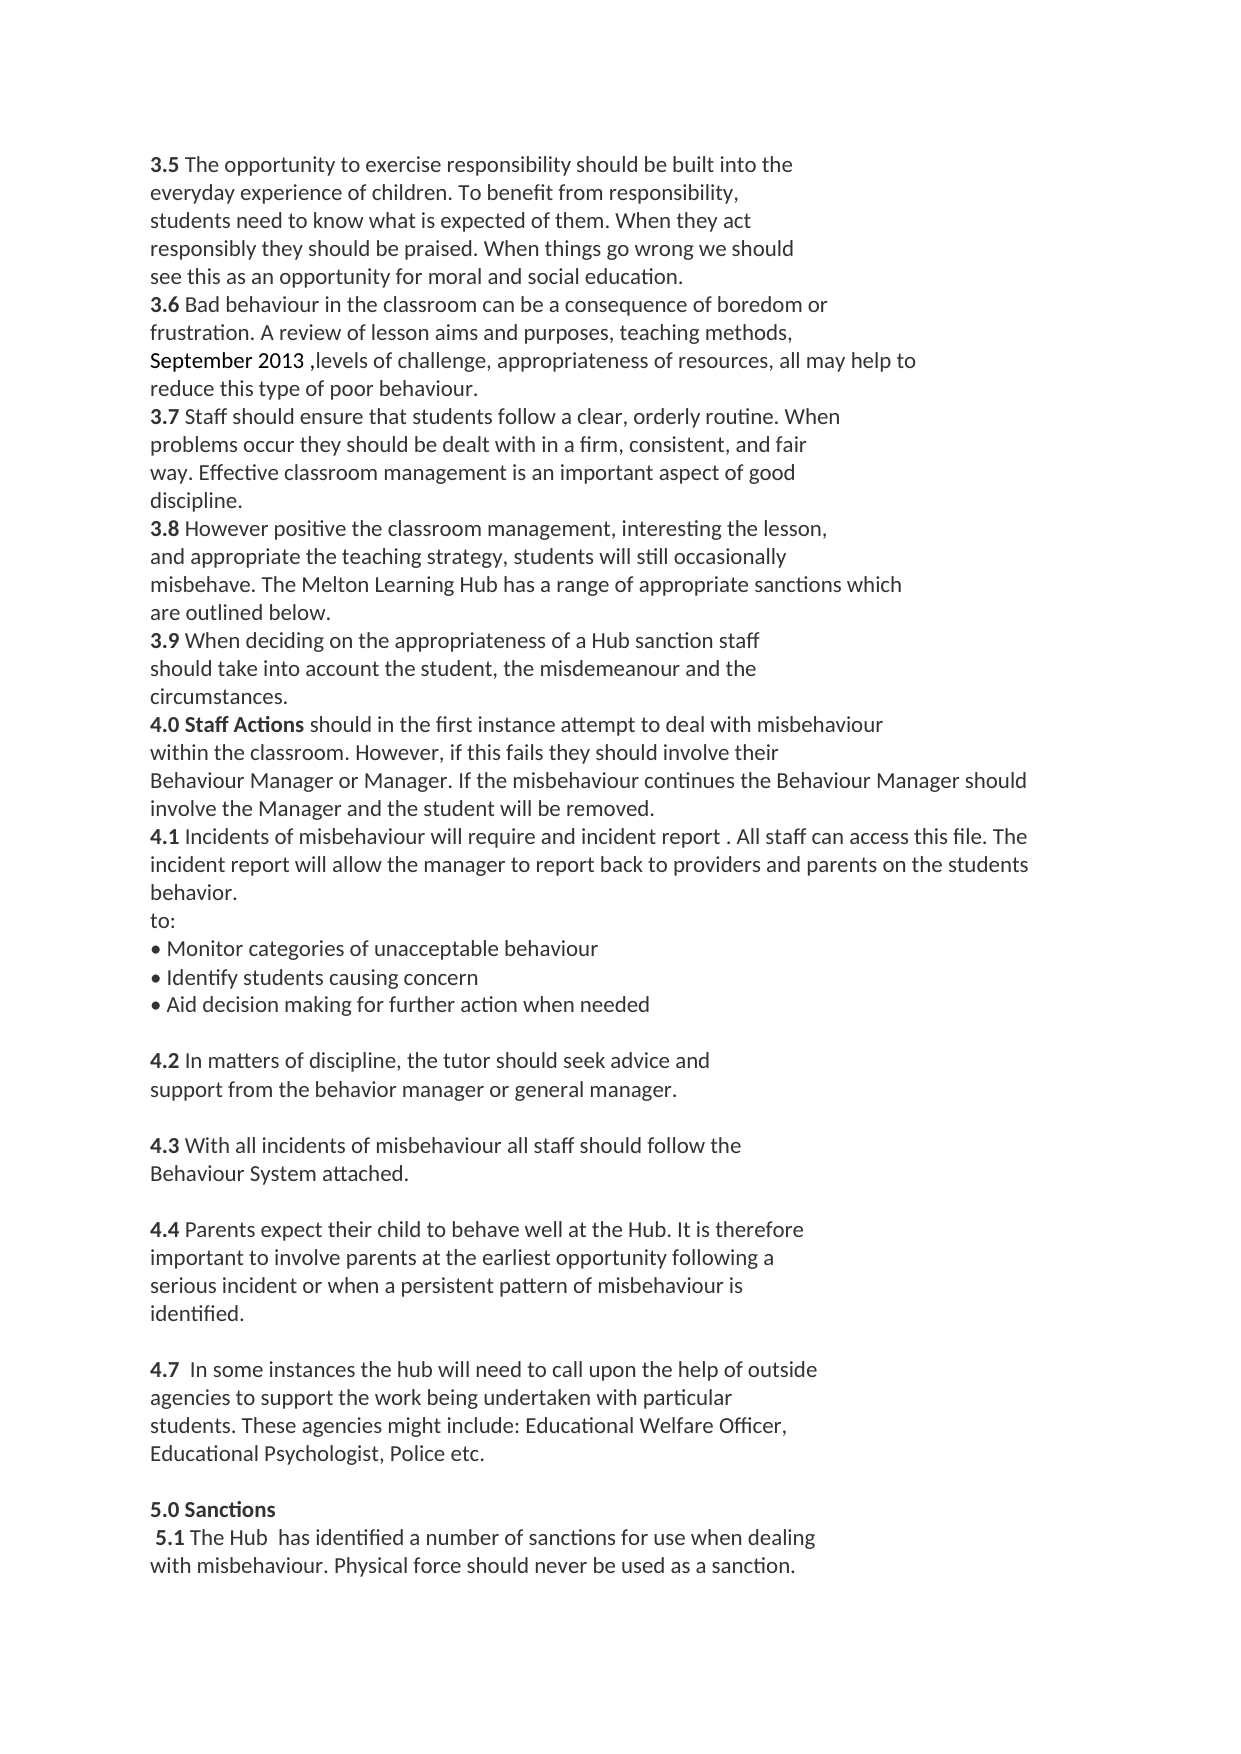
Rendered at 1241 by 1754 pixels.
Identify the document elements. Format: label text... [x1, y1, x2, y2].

text Educational Psychologist, Police etc. [150, 1439, 1090, 1467]
text • Monitor categories of unacceptable behaviour [150, 934, 1090, 963]
text way. Effective classroom management is an important aspect of good [150, 458, 1090, 486]
text frustration. A review of lesson aims and purposes, teaching methods, [150, 318, 1090, 346]
text misbehave. The Melton Learning Hub has a range of appropriate sanctions which [150, 570, 1090, 598]
text 5.0 Sanctions [150, 1495, 1090, 1523]
text students need to know what is expected of them. When they act [150, 206, 1090, 234]
text Behaviour Manager or Manager. If the misbehaviour continues the Behaviour Manager should involve the Manager and the student will be removed. [150, 766, 1090, 822]
text responsibly they should be praised. When things go wrong we should [150, 234, 1090, 262]
text support from the behavior manager or general manager. [150, 1075, 1090, 1103]
text within the classroom. However, if this fails they should involve their [150, 738, 1090, 766]
text September 2013 ,levels of challenge, appropriateness of resources, all may help to [150, 346, 1090, 374]
text 3.9 When deciding on the appropriateness of a Hub sanction staff [150, 626, 1090, 654]
text and appropriate the teaching strategy, students will still occasionally [150, 542, 1090, 570]
text • Identify students causing concern [150, 963, 1090, 991]
text 3.5 The opportunity to exercise responsibility should be built into the [150, 150, 1090, 178]
text Behaviour System attached. [150, 1159, 1090, 1187]
text discipline. [150, 486, 1090, 514]
text see this as an opportunity for moral and social education. [150, 262, 1090, 290]
text 5.1 The Hub has identified a number of sanctions for use when dealing [150, 1523, 1090, 1551]
text 4.7 In some instances the hub will need to call upon the help of outside [150, 1355, 1090, 1383]
text serious incident or when a persistent pattern of misbehaviour is [150, 1271, 1090, 1299]
text 3.8 However positive the classroom management, interesting the lesson, [150, 514, 1090, 542]
text important to involve parents at the earliest opportunity following a [150, 1243, 1090, 1271]
text everyday experience of children. To benefit from responsibility, [150, 178, 1090, 206]
text students. These agencies might include: Educational Welfare Officer, [150, 1411, 1090, 1439]
text with misbehaviour. Physical force should never be used as a sanction. [150, 1551, 1090, 1579]
text 3.6 Bad behaviour in the classroom can be a consequence of boredom or [150, 290, 1090, 318]
text 4.0 Staff Actions should in the first instance attempt to deal with misbehaviour [150, 710, 1090, 738]
text 4.3 With all incidents of misbehaviour all staff should follow the [150, 1131, 1090, 1159]
text are outlined below. [150, 598, 1090, 626]
text reduce this type of poor behaviour. [150, 374, 1090, 402]
text 3.7 Staff should ensure that students follow a clear, orderly routine. When [150, 402, 1090, 430]
text identified. [150, 1299, 1090, 1327]
text should take into account the student, the misdemeanour and the [150, 654, 1090, 682]
text • Aid decision making for further action when needed [150, 991, 1090, 1019]
text 4.2 In matters of discipline, the tutor should seek advice and [150, 1047, 1090, 1075]
text agencies to support the work being undertaken with particular [150, 1383, 1090, 1411]
text circumstances. [150, 682, 1090, 710]
text 4.4 Parents expect their child to behave well at the Hub. It is therefore [150, 1215, 1090, 1243]
text problems occur they should be dealt with in a firm, consistent, and fair [150, 430, 1090, 458]
text 4.1 Incidents of misbehaviour will require and incident report . All staff can access this file. The incident report will allow the manager to report back to providers and parents on the students behavior. [150, 822, 1090, 907]
text to: [150, 907, 1090, 934]
